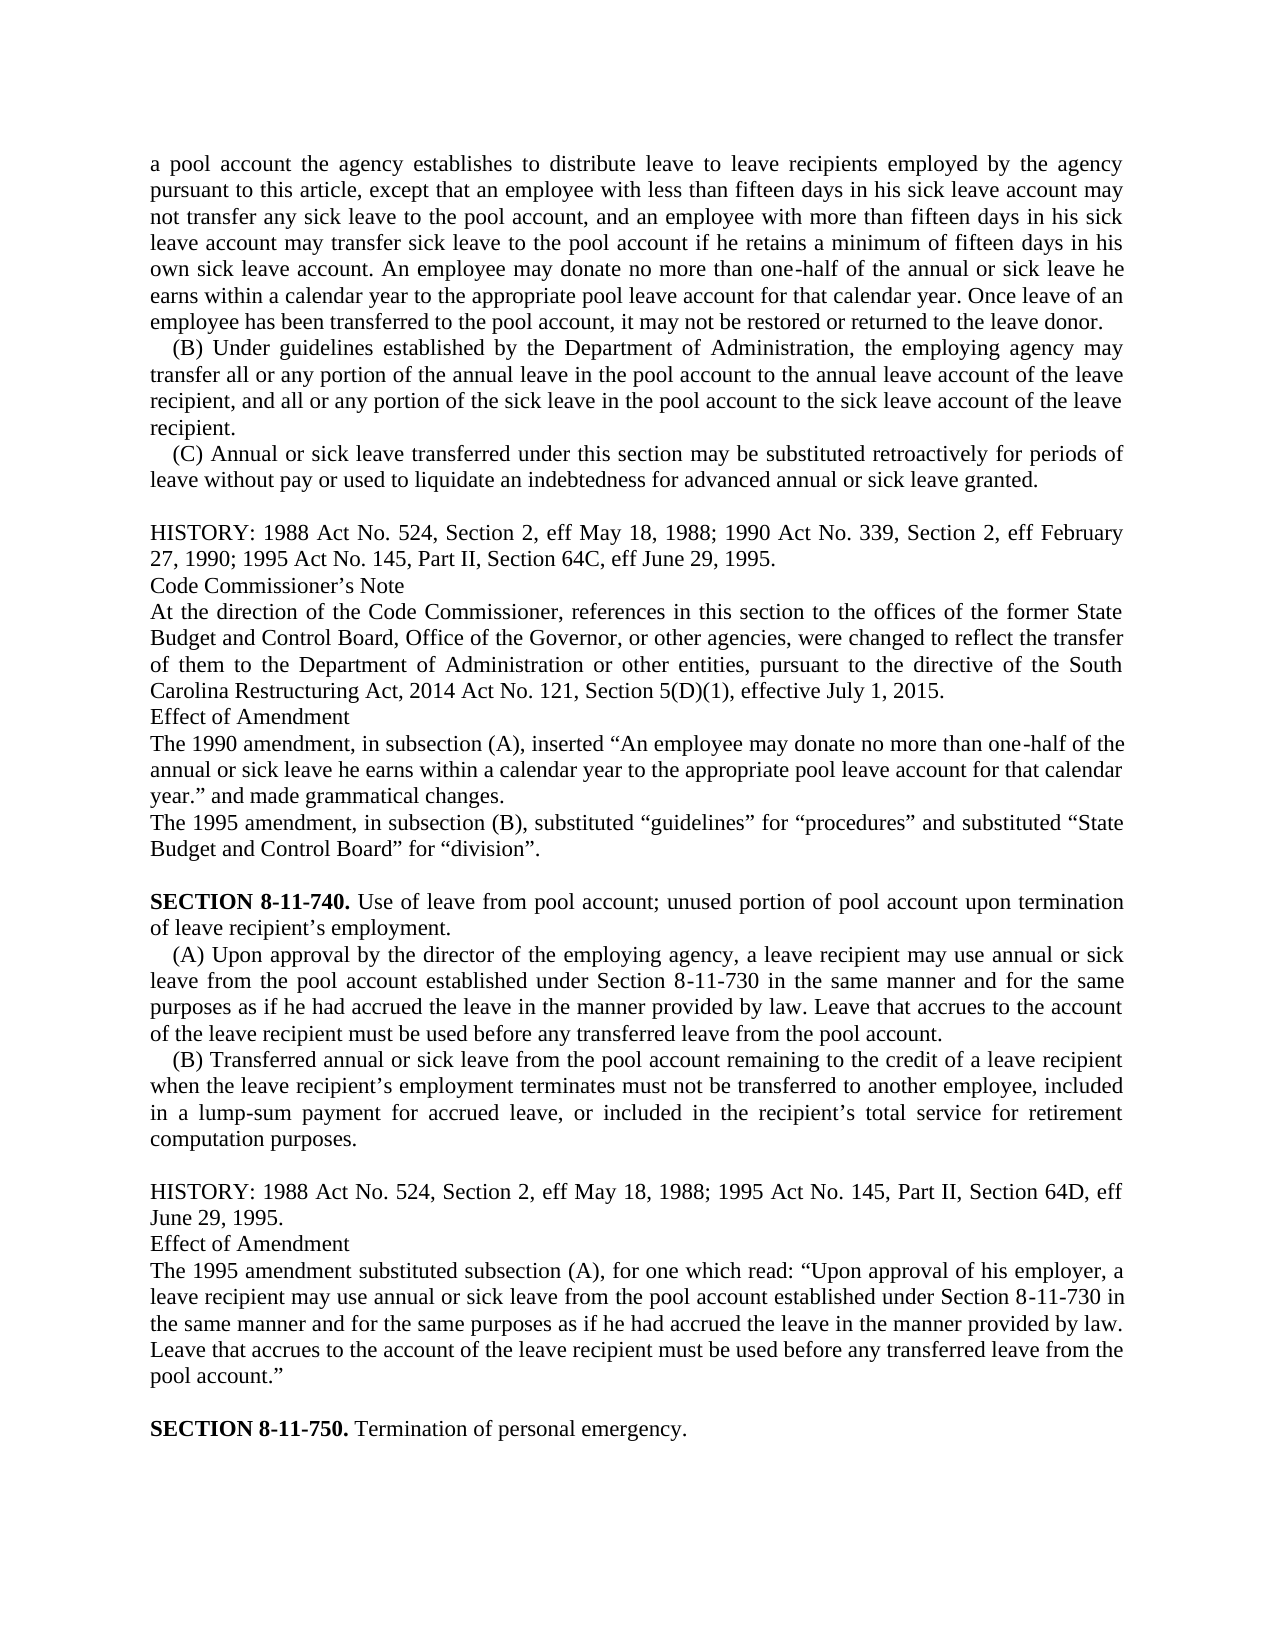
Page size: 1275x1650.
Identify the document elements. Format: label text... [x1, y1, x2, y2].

text (B) Transferred annual or sick leave from the pool account remaining to the credit of a leave recipient when the leave recipient’s employment terminates must not be transferred to another employee, included in a lump-sum payment for accrued leave, or included in the recipient’s total service for retirement computation purposes. [150, 1046, 1125, 1151]
text SECTION 8-11-750. Termination of personal emergency. [150, 1415, 1125, 1441]
text The 1995 amendment substituted subsection (A), for one which read: “Upon approval of his employer, a leave recipient may use annual or sick leave from the pool account established under Section 8-11-730 in the same manner and for the same purposes as if he had accrued the leave in the manner provided by law. Leave that accrues to the account of the leave recipient must be used before any transferred leave from the pool account.” [150, 1257, 1125, 1389]
text Effect of Amendment [150, 1231, 1125, 1257]
text (A) Upon approval by the director of the employing agency, a leave recipient may use annual or sick leave from the pool account established under Section 8-11-730 in the same manner and for the same purposes as if he had accrued the leave in the manner provided by law. Leave that accrues to the account of the leave recipient must be used before any transferred leave from the pool account. [150, 941, 1125, 1046]
text HISTORY: 1988 Act No. 524, Section 2, eff May 18, 1988; 1990 Act No. 339, Section 2, eff February 27, 1990; 1995 Act No. 145, Part II, Section 64C, eff June 29, 1995. [150, 519, 1125, 572]
text HISTORY: 1988 Act No. 524, Section 2, eff May 18, 1988; 1995 Act No. 145, Part II, Section 64D, eff June 29, 1995. [150, 1178, 1125, 1231]
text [150, 150, 1125, 334]
text The 1995 amendment, in subsection (B), substituted “guidelines” for “procedures” and substituted “State Budget and Control Board” for “division”. [150, 809, 1125, 862]
text Effect of Amendment [150, 703, 1125, 730]
text (B) Under guidelines established by the Department of Administration, the employing agency may transfer all or any portion of the annual leave in the pool account to the annual leave account of the leave recipient, and all or any portion of the sick leave in the pool account to the sick leave account of the leave recipient. [150, 334, 1125, 440]
text The 1990 amendment, in subsection (A), inserted “An employee may donate no more than one-half of the annual or sick leave he earns within a calendar year to the appropriate pool leave account for that calendar year.” and made grammatical changes. [150, 730, 1125, 809]
text SECTION 8-11-740. Use of leave from pool account; unused portion of pool account upon termination of leave recipient’s employment. [150, 888, 1125, 941]
text Code Commissioner’s Note [150, 572, 1125, 598]
text (C) Annual or sick leave transferred under this section may be substituted retroactively for periods of leave without pay or used to liquidate an indebtedness for advanced annual or sick leave granted. [150, 440, 1125, 493]
text At the direction of the Code Commissioner, references in this section to the offices of the former State Budget and Control Board, Office of the Governor, or other agencies, were changed to reflect the transfer of them to the Department of Administration or other entities, pursuant to the directive of the South Carolina Restructuring Act, 2014 Act No. 121, Section 5(D)(1), effective July 1, 2015. [150, 598, 1125, 703]
